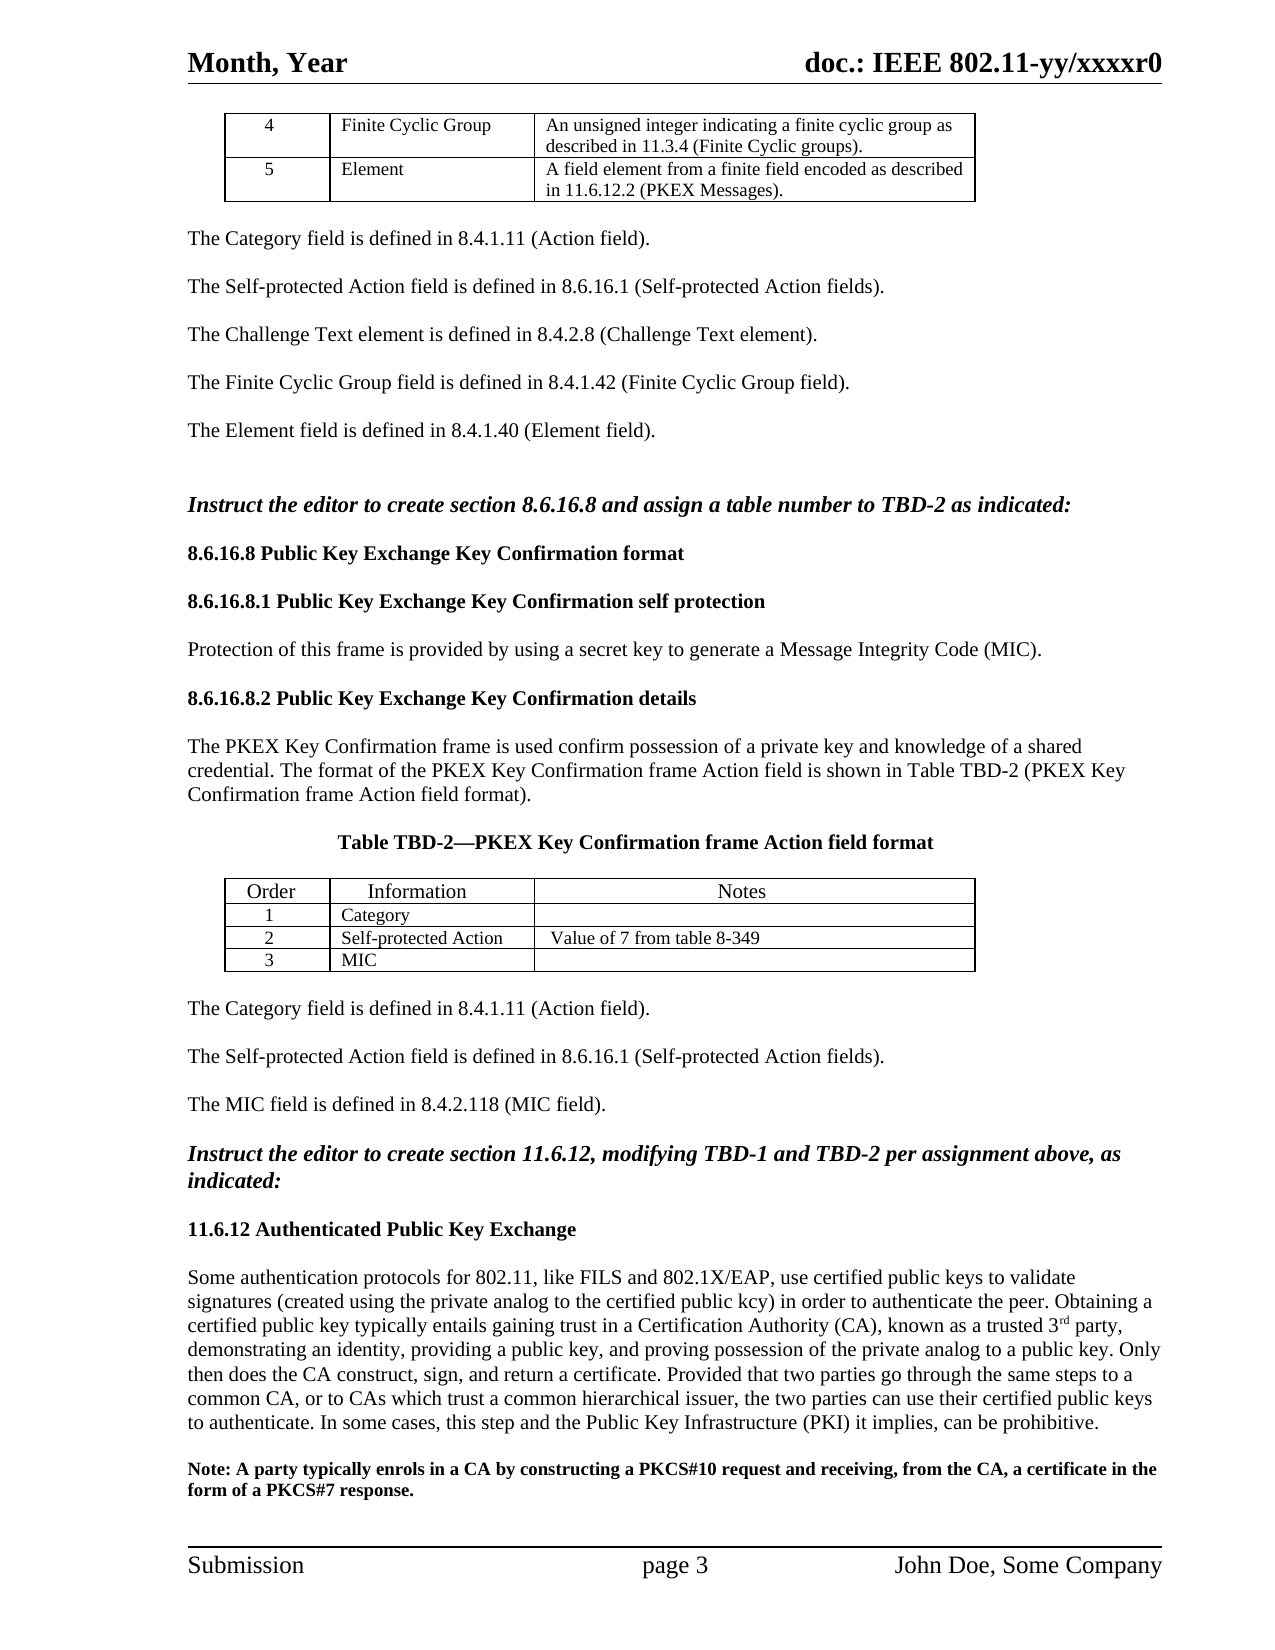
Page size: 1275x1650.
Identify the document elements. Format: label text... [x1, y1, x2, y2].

text Note: A party typically enrols in a CA by constructing a PKCS#10 request and receiving, from the CA, a certificate in the form of a PKCS#7 response. [187, 1458, 1162, 1501]
text The PKEX Key Confirmation frame is used confirm possession of a private key and knowledge of a shared credential. The format of the PKEX Key Confirmation frame Action field is shown in Table TBD-2 (PKEX Key Confirmation frame Action field format). [187, 733, 1162, 806]
table_cell 1 [226, 904, 329, 926]
text 8.6.16.8.2 Public Key Exchange Key Confirmation details [187, 685, 1162, 709]
text The Challenge Text element is defined in 8.4.2.8 (Challenge Text element). [187, 322, 1162, 346]
table_cell 5 [226, 158, 329, 201]
table_cell Category [331, 904, 534, 926]
table_cell An unsigned integer indicating a finite cyclic group as described in 11.3.4 (Finite Cyclic groups). [535, 114, 974, 157]
text 8.6.16.8.1 Public Key Exchange Key Confirmation self protection [187, 589, 1162, 613]
table_cell Value of 7 from table 8-349 [535, 927, 974, 948]
table_cell Finite Cyclic Group [331, 114, 534, 157]
text 8.6.16.8 Public Key Exchange Key Confirmation format [187, 541, 1162, 565]
text The MIC field is defined in 8.4.2.118 (MIC field). [187, 1092, 1162, 1116]
table_cell [535, 949, 974, 971]
text The Category field is defined in 8.4.1.11 (Action field). [187, 226, 1162, 250]
text The Category field is defined in 8.4.1.11 (Action field). [187, 996, 1162, 1020]
table_cell Self-protected Action [331, 927, 534, 948]
text Instruct the editor to create section 8.6.16.8 and assign a table number to TBD-2 as indicated: [187, 491, 1162, 517]
text Table TBD-2—PKEX Key Confirmation frame Action field format [187, 830, 1162, 854]
table_header Information [331, 879, 534, 903]
text The Finite Cyclic Group field is defined in 8.4.1.42 (Finite Cyclic Group field). [187, 370, 1162, 394]
table_cell 4 [226, 114, 329, 157]
table_cell A field element from a finite field encoded as described in 11.6.12.2 (PKEX Messages). [535, 158, 974, 201]
table_cell 3 [226, 949, 329, 971]
text The Element field is defined in 8.4.1.40 (Element field). [187, 418, 1162, 442]
table_cell [535, 904, 974, 926]
text Instruct the editor to create section 11.6.12, modifying TBD-1 and TBD-2 per assignment above, as indicated: [187, 1140, 1162, 1193]
text The Self-protected Action field is defined in 8.6.16.1 (Self-protected Action fields). [187, 274, 1162, 298]
text Protection of this frame is provided by using a secret key to generate a Message Integrity Code (MIC). [187, 637, 1162, 661]
table_header Order [226, 879, 329, 903]
text The Self-protected Action field is defined in 8.6.16.1 (Self-protected Action fields). [187, 1044, 1162, 1068]
table_cell MIC [331, 949, 534, 971]
text Some authentication protocols for 802.11, like FILS and 802.1X/EAP, use certified public keys to validate signatures (created using the private analog to the certified public kcy) in order to authenticate the peer. Obtaining a certified public key typically entails gaining trust in a Certification Authority (CA), known as a trusted 3rd party, demonstrating an identity, providing a public key, and proving possession of the private analog to a public key. Only then does the CA construct, sign, and return a certificate. Provided that two parties go through the same steps to a common CA, or to CAs which trust a common hierarchical issuer, the two parties can use their certified public keys to authenticate. In some cases, this step and the Public Key Infrastructure (PKI) it implies, can be prohibitive. [187, 1265, 1162, 1434]
text 11.6.12 Authenticated Public Key Exchange [187, 1217, 1162, 1241]
table_cell 2 [226, 927, 329, 948]
table_cell Element [331, 158, 534, 201]
table_header Notes [535, 879, 974, 903]
